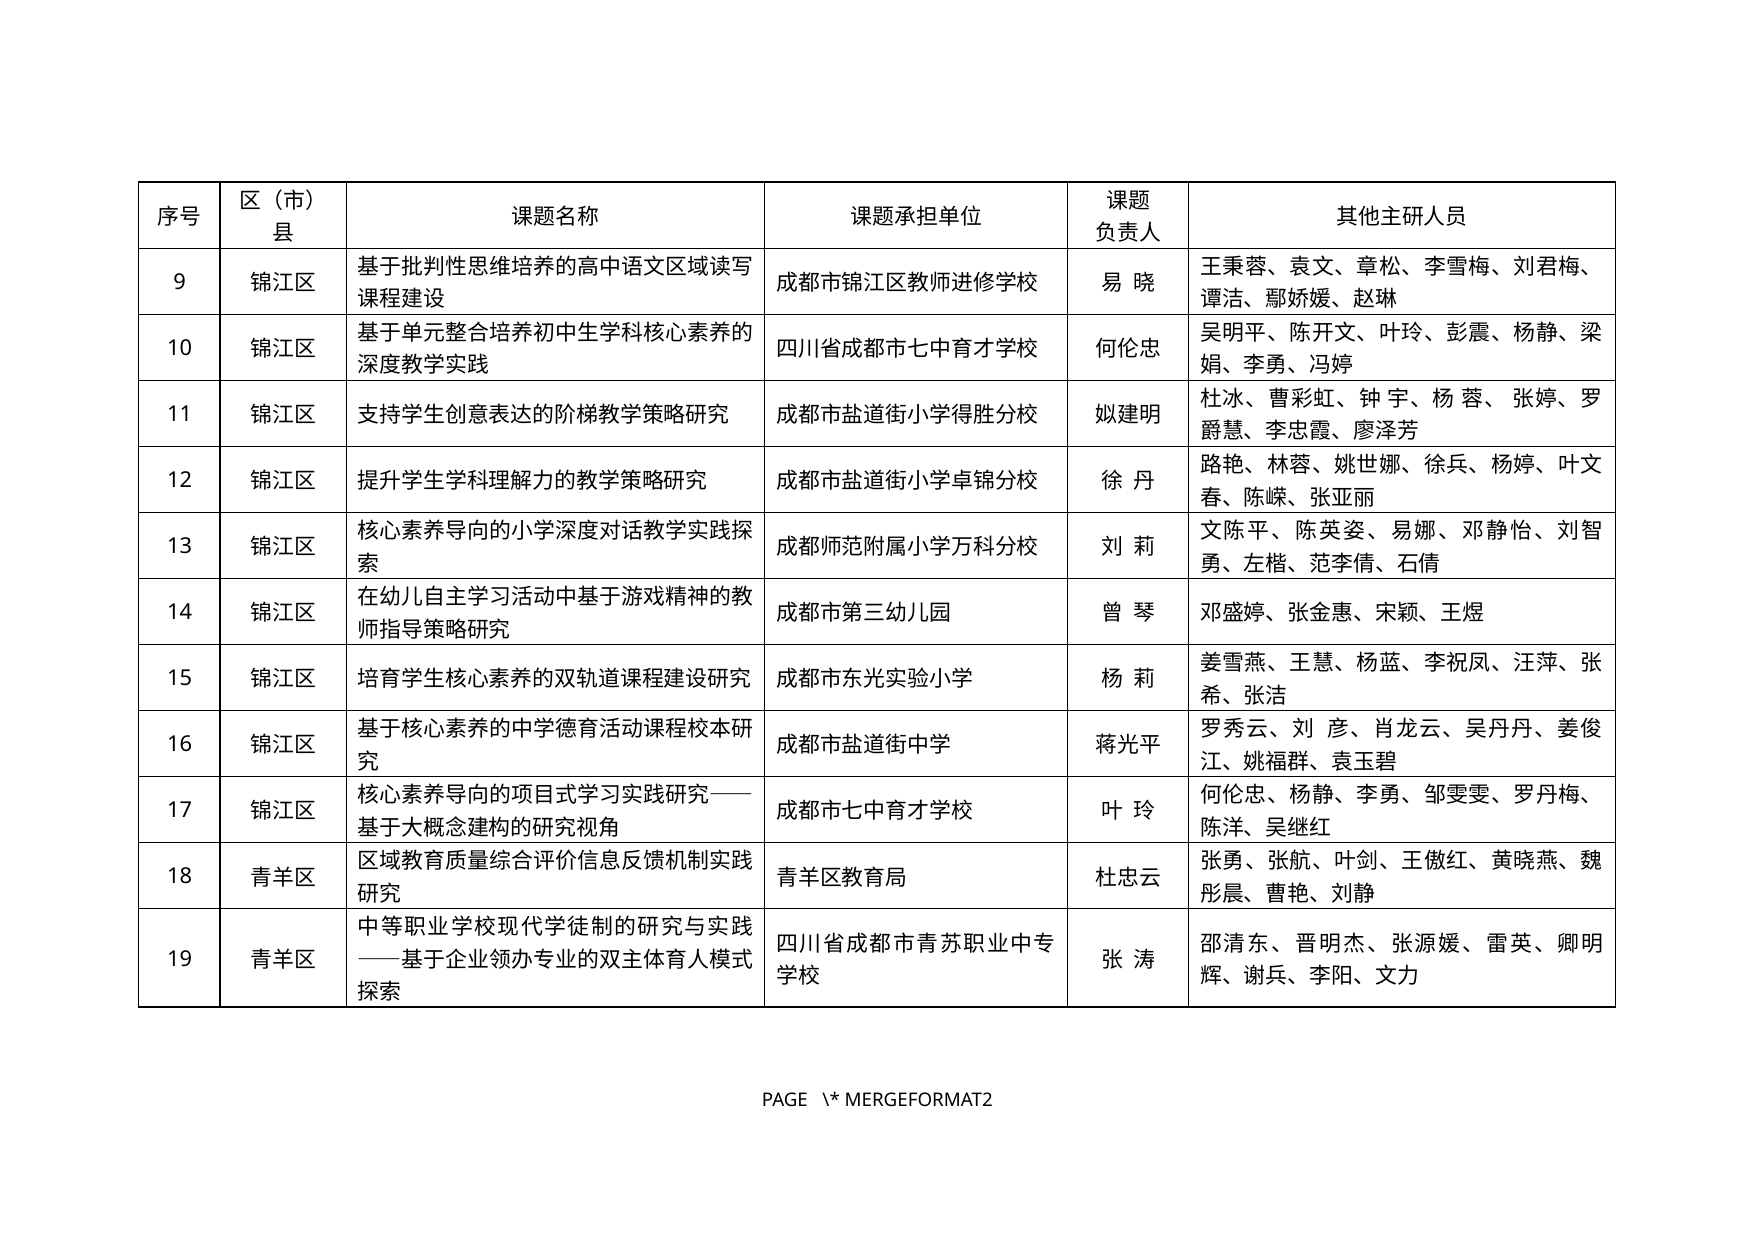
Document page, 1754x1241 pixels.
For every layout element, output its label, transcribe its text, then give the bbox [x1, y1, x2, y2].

table_cell 成都市东光实验小学 [765, 645, 1067, 710]
table_cell 15 [139, 645, 219, 710]
table_cell 曾 琴 [1068, 579, 1188, 644]
table_cell 17 [139, 777, 219, 842]
table_cell 杜忠云 [1068, 843, 1188, 908]
table_cell 区域教育质量综合评价信息反馈机制实践研究 [347, 843, 764, 908]
table_cell 提升学生学科理解力的教学策略研究 [347, 447, 764, 512]
table_cell 吴明平、陈开文、叶玲、彭震、杨静、梁娟、李勇、冯婷 [1189, 315, 1615, 379]
table_cell 锦江区 [221, 777, 346, 842]
table_cell 张勇、张航、叶剑、王傲红、黄晓燕、魏彤晨、曹艳、刘静 [1189, 843, 1615, 908]
table_cell 培育学生核心素养的双轨道课程建设研究 [347, 645, 764, 710]
table_cell 基于单元整合培养初中生学科核心素养的深度教学实践 [347, 315, 764, 379]
table_cell 基于核心素养的中学德育活动课程校本研究 [347, 711, 764, 776]
table_cell 张 涛 [1068, 909, 1188, 1006]
table_cell 邓盛婷、张金惠、宋颖、王煜 [1189, 579, 1615, 644]
table_cell 锦江区 [221, 645, 346, 710]
table_header 课题 负责人 [1068, 183, 1188, 247]
table_cell 11 [139, 381, 219, 446]
table_cell 青羊区 [221, 909, 346, 1006]
table_cell 核心素养导向的小学深度对话教学实践探索 [347, 513, 764, 578]
table_cell 成都市盐道街小学得胜分校 [765, 381, 1067, 446]
table_cell 成都市盐道街中学 [765, 711, 1067, 776]
table_cell 12 [139, 447, 219, 512]
table_cell 姜雪燕、王慧、杨蓝、李祝凤、汪萍、张希、张洁 [1189, 645, 1615, 710]
table_cell 13 [139, 513, 219, 578]
table_header 其他主研人员 [1189, 183, 1615, 247]
table_cell 徐 丹 [1068, 447, 1188, 512]
table_cell 易 晓 [1068, 249, 1188, 313]
table_cell 何伦忠 [1068, 315, 1188, 379]
table_cell 四川省成都市七中育才学校 [765, 315, 1067, 379]
table_cell 锦江区 [221, 579, 346, 644]
table_cell 杜冰、曹彩虹、钟 宇、杨 蓉、 张婷、罗爵慧、李忠霞、廖泽芳 [1189, 381, 1615, 446]
table_cell 邵清东、晋明杰、张源媛、雷英、卿明辉、谢兵、李阳、文力 [1189, 909, 1615, 1006]
table_cell 成都师范附属小学万科分校 [765, 513, 1067, 578]
table_cell 四川省成都市青苏职业中专学校 [765, 909, 1067, 1006]
table_header 区（市）县 [221, 183, 346, 247]
table_cell 核心素养导向的项目式学习实践研究——基于大概念建构的研究视角 [347, 777, 764, 842]
table_header 课题承担单位 [765, 183, 1067, 247]
table_cell 成都市锦江区教师进修学校 [765, 249, 1067, 313]
table_cell 锦江区 [221, 249, 346, 313]
table_header 课题名称 [347, 183, 764, 247]
table_cell 锦江区 [221, 513, 346, 578]
table_cell 成都市第三幼儿园 [765, 579, 1067, 644]
table_cell 18 [139, 843, 219, 908]
table_cell 16 [139, 711, 219, 776]
table_cell 杨 莉 [1068, 645, 1188, 710]
table_cell 在幼儿自主学习活动中基于游戏精神的教师指导策略研究 [347, 579, 764, 644]
table_cell 青羊区 [221, 843, 346, 908]
table_cell 19 [139, 909, 219, 1006]
table_cell 罗秀云、刘 彦、肖龙云、吴丹丹、姜俊江、姚福群、袁玉碧 [1189, 711, 1615, 776]
table_cell 何伦忠、杨静、李勇、邹雯雯、罗丹梅、陈洋、吴继红 [1189, 777, 1615, 842]
table_header 序号 [139, 183, 219, 247]
table_cell 锦江区 [221, 447, 346, 512]
table_cell 成都市盐道街小学卓锦分校 [765, 447, 1067, 512]
table_cell 中等职业学校现代学徒制的研究与实践——基于企业领办专业的双主体育人模式探索 [347, 909, 764, 1006]
table_cell 刘 莉 [1068, 513, 1188, 578]
table_cell 锦江区 [221, 711, 346, 776]
table_cell 14 [139, 579, 219, 644]
table_cell 王秉蓉、袁文、章松、李雪梅、刘君梅、谭洁、鄢娇媛、赵琳 [1189, 249, 1615, 313]
table_cell 10 [139, 315, 219, 379]
table_cell 9 [139, 249, 219, 313]
table_cell 锦江区 [221, 381, 346, 446]
table_cell 支持学生创意表达的阶梯教学策略研究 [347, 381, 764, 446]
table_cell 锦江区 [221, 315, 346, 379]
table_cell 文陈平、陈英姿、易娜、邓静怡、刘智勇、左楷、范李倩、石倩 [1189, 513, 1615, 578]
table_cell 青羊区教育局 [765, 843, 1067, 908]
table_cell 路艳、林蓉、姚世娜、徐兵、杨婷、叶文春、陈嵘、张亚丽 [1189, 447, 1615, 512]
table_cell 基于批判性思维培养的高中语文区域读写课程建设 [347, 249, 764, 313]
table_cell 蒋光平 [1068, 711, 1188, 776]
table_cell 叶 玲 [1068, 777, 1188, 842]
table_cell 姒建明 [1068, 381, 1188, 446]
table_cell 成都市七中育才学校 [765, 777, 1067, 842]
